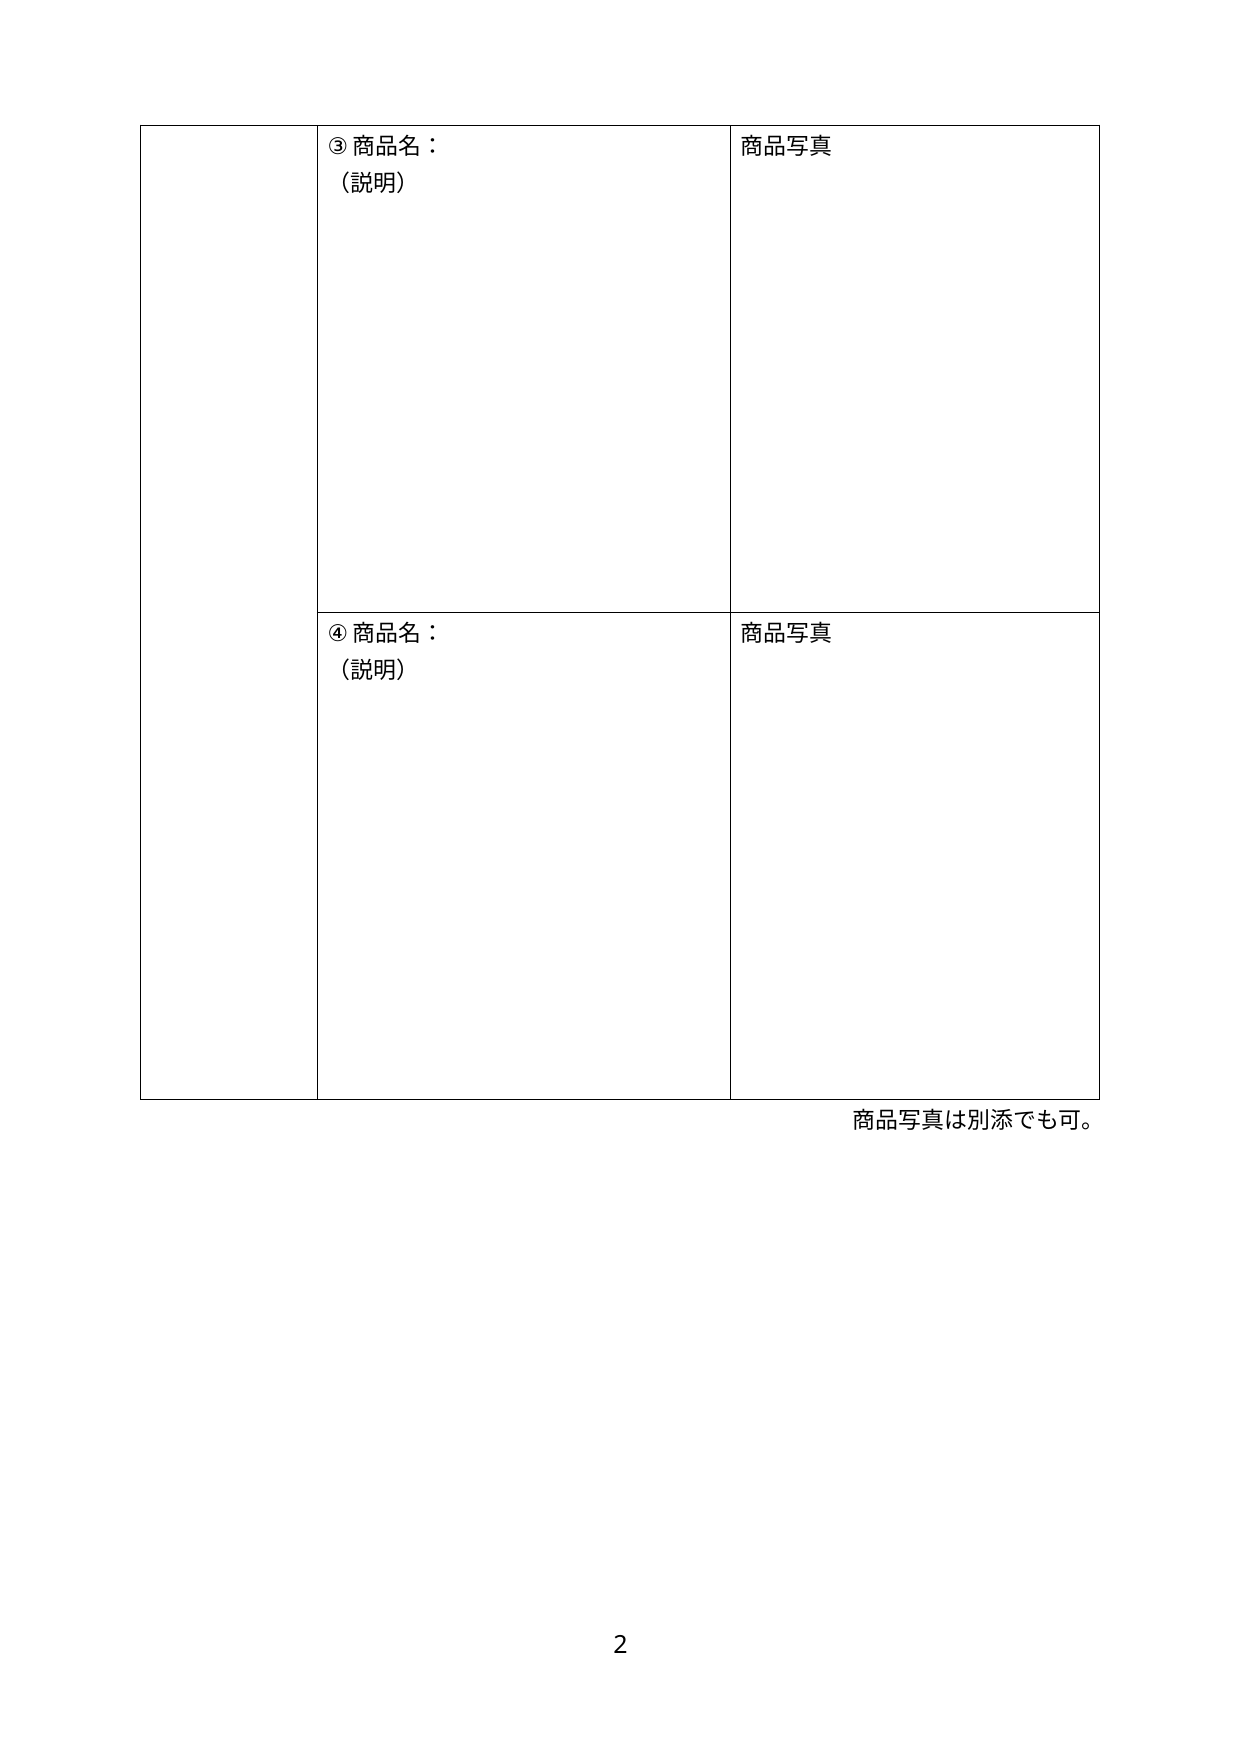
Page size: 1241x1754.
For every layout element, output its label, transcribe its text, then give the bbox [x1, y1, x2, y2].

table_cell 商品写真 [731, 126, 1099, 612]
text 商品写真は別添でも可。 [136, 1100, 1104, 1137]
table_cell ④商品名： （説明） [318, 613, 730, 1099]
table_cell 商品写真 [731, 613, 1099, 1099]
table_cell ③商品名： （説明） [318, 126, 730, 612]
